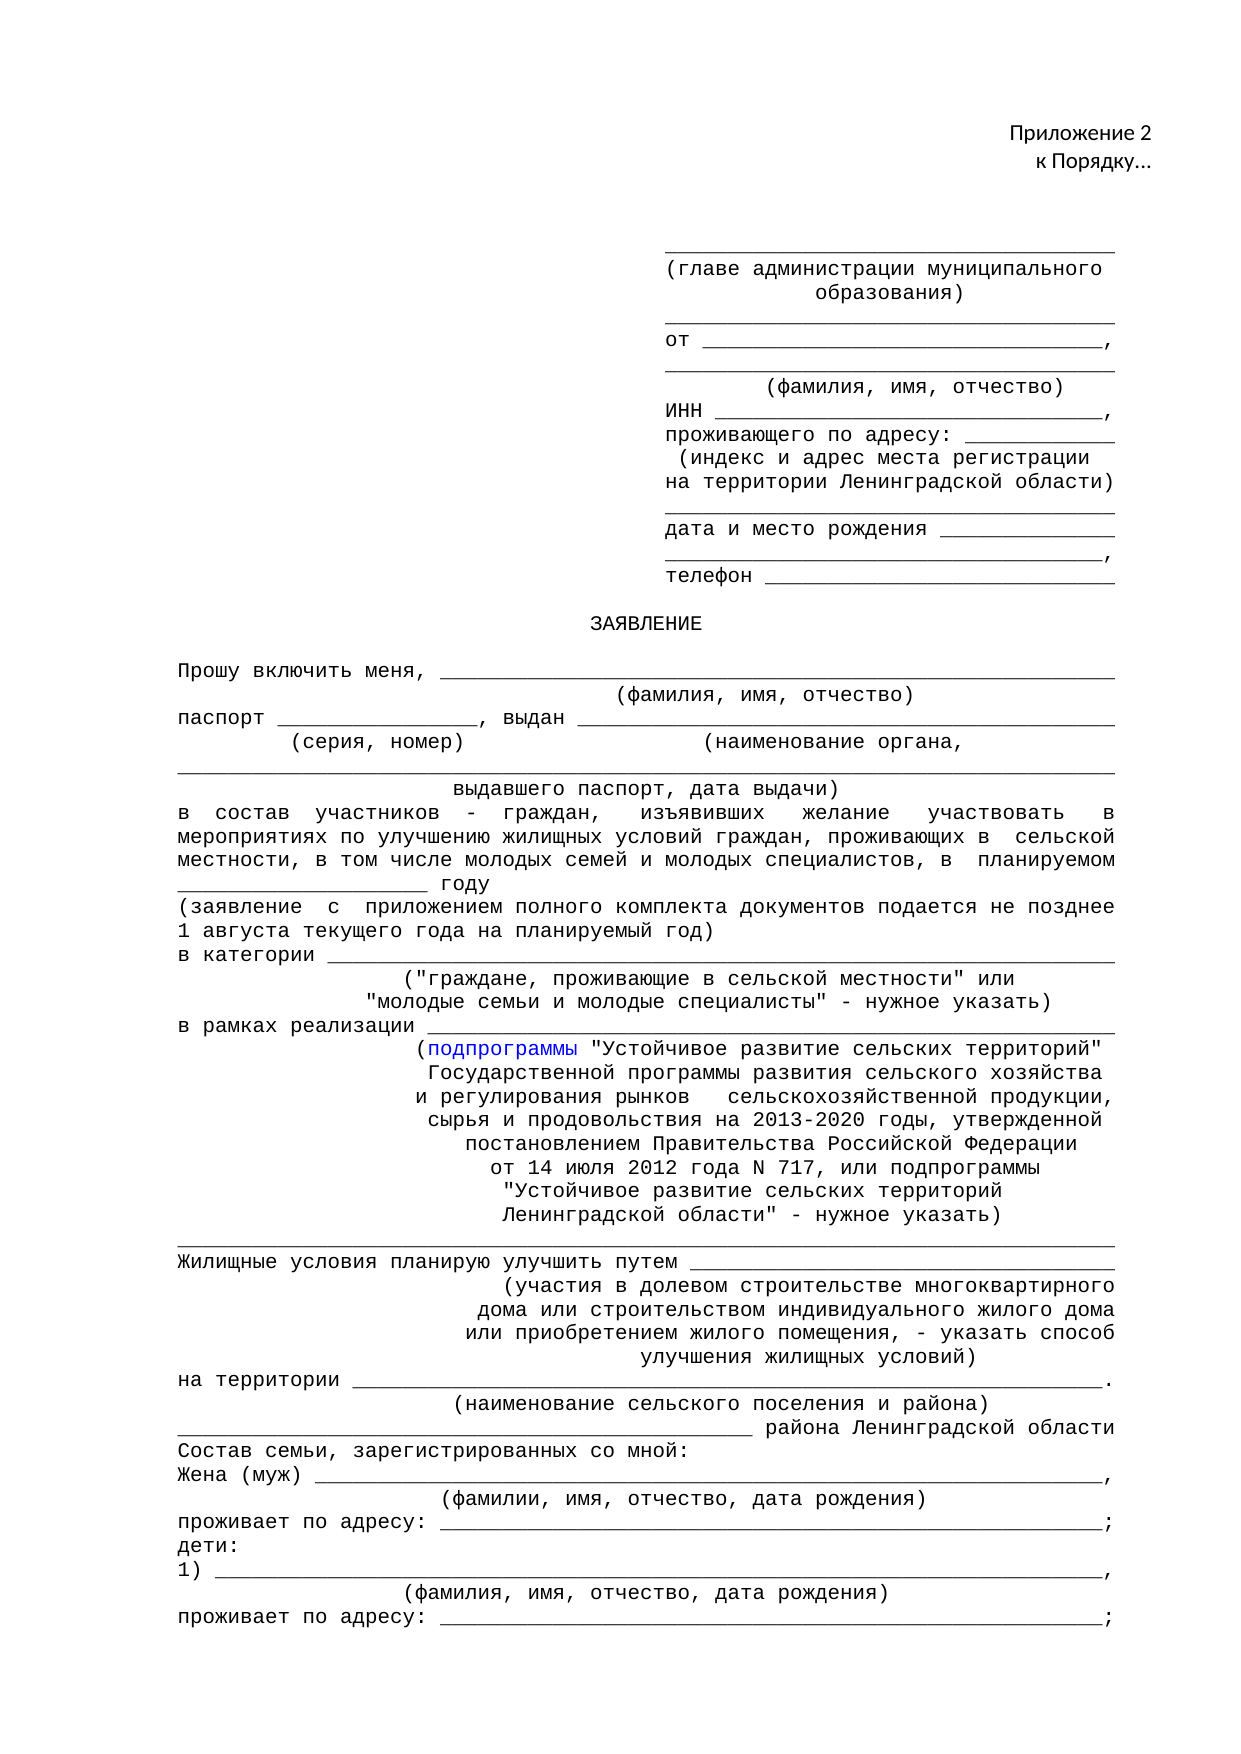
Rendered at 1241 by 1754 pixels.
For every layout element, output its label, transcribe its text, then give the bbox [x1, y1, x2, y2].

text Жилищные условия планирую улучшить путем __________________________________ [177, 1251, 1152, 1275]
text (подпрограммы "Устойчивое развитие сельских территорий" [177, 1038, 1152, 1062]
text ____________________________________ [177, 353, 1152, 376]
text выдавшего паспорт, дата выдачи) [177, 778, 1152, 802]
text (участия в долевом строительстве многоквартирного [177, 1275, 1152, 1298]
text ___________________________________________________________________________ [177, 1228, 1152, 1251]
text (фамилия, имя, отчество, дата рождения) [177, 1582, 1152, 1606]
text Жена (муж) _______________________________________________________________, [177, 1464, 1152, 1488]
text постановлением Правительства Российской Федерации [177, 1133, 1152, 1157]
text (фамилии, имя, отчество, дата рождения) [177, 1488, 1152, 1511]
text 1) _______________________________________________________________________, [177, 1559, 1152, 1582]
text ____________________________________ [177, 234, 1152, 258]
text Состав семьи, зарегистрированных со мной: [177, 1440, 1152, 1464]
text 1 августа текущего года на планируемый год) [177, 920, 1152, 944]
text Государственной программы развития сельского хозяйства [177, 1062, 1152, 1086]
text (главе администрации муниципального [177, 258, 1152, 282]
text "молодые семьи и молодые специалисты" - нужное указать) [177, 991, 1152, 1015]
text от ________________________________, [177, 329, 1152, 353]
text проживающего по адресу: ____________ [177, 424, 1152, 447]
text дома или строительством индивидуального жилого дома [177, 1298, 1152, 1322]
text образования) [177, 282, 1152, 305]
text сырья и продовольствия на 2013-2020 годы, утвержденной [177, 1109, 1152, 1133]
text ____________________ году [177, 873, 1152, 897]
text (индекс и адрес места регистрации [177, 447, 1152, 471]
text в категории _______________________________________________________________ [177, 944, 1152, 967]
text (заявление с приложением полного комплекта документов подается не позднее [177, 897, 1152, 920]
text телефон ____________________________ [177, 566, 1152, 589]
text Прошу включить меня, ______________________________________________________ [177, 660, 1152, 684]
text ______________________________________________ района Ленинградской области [177, 1417, 1152, 1440]
text дата и место рождения ______________ [177, 518, 1152, 542]
text ___________________________________________________________________________ [177, 755, 1152, 778]
text к Порядку... [177, 146, 1152, 174]
text ___________________________________, [177, 542, 1152, 566]
text проживает по адресу: _____________________________________________________; [177, 1606, 1152, 1629]
text и регулирования рынков сельскохозяйственной продукции, [177, 1086, 1152, 1109]
text на территории Ленинградской области) [177, 471, 1152, 494]
text дети: [177, 1535, 1152, 1559]
text (фамилия, имя, отчество) [177, 684, 1152, 707]
text от 14 июля 2012 года N 717, или подпрограммы [177, 1157, 1152, 1180]
text Приложение 2 [177, 118, 1152, 146]
text ("граждане, проживающие в сельской местности" или [177, 967, 1152, 991]
text (фамилия, имя, отчество) [177, 376, 1152, 400]
text или приобретением жилого помещения, - указать способ [177, 1322, 1152, 1346]
text ____________________________________ [177, 305, 1152, 329]
text (серия, номер) (наименование органа, [177, 731, 1152, 755]
text паспорт ________________, выдан ___________________________________________ [177, 707, 1152, 731]
text ИНН _______________________________, [177, 400, 1152, 424]
text улучшения жилищных условий) [177, 1346, 1152, 1369]
text в рамках реализации _______________________________________________________ [177, 1015, 1152, 1038]
text в состав участников - граждан, изъявивших желание участвовать в [177, 802, 1152, 826]
text проживает по адресу: _____________________________________________________; [177, 1511, 1152, 1535]
text (наименование сельского поселения и района) [177, 1393, 1152, 1417]
text местности, в том числе молодых семей и молодых специалистов, в планируемом [177, 849, 1152, 873]
text "Устойчивое развитие сельских территорий [177, 1180, 1152, 1204]
text ЗАЯВЛЕНИЕ [177, 613, 1152, 636]
text ____________________________________ [177, 494, 1152, 518]
text Ленинградской области" - нужное указать) [177, 1204, 1152, 1228]
text на территории ____________________________________________________________. [177, 1369, 1152, 1393]
text мероприятиях по улучшению жилищных условий граждан, проживающих в сельской [177, 826, 1152, 849]
